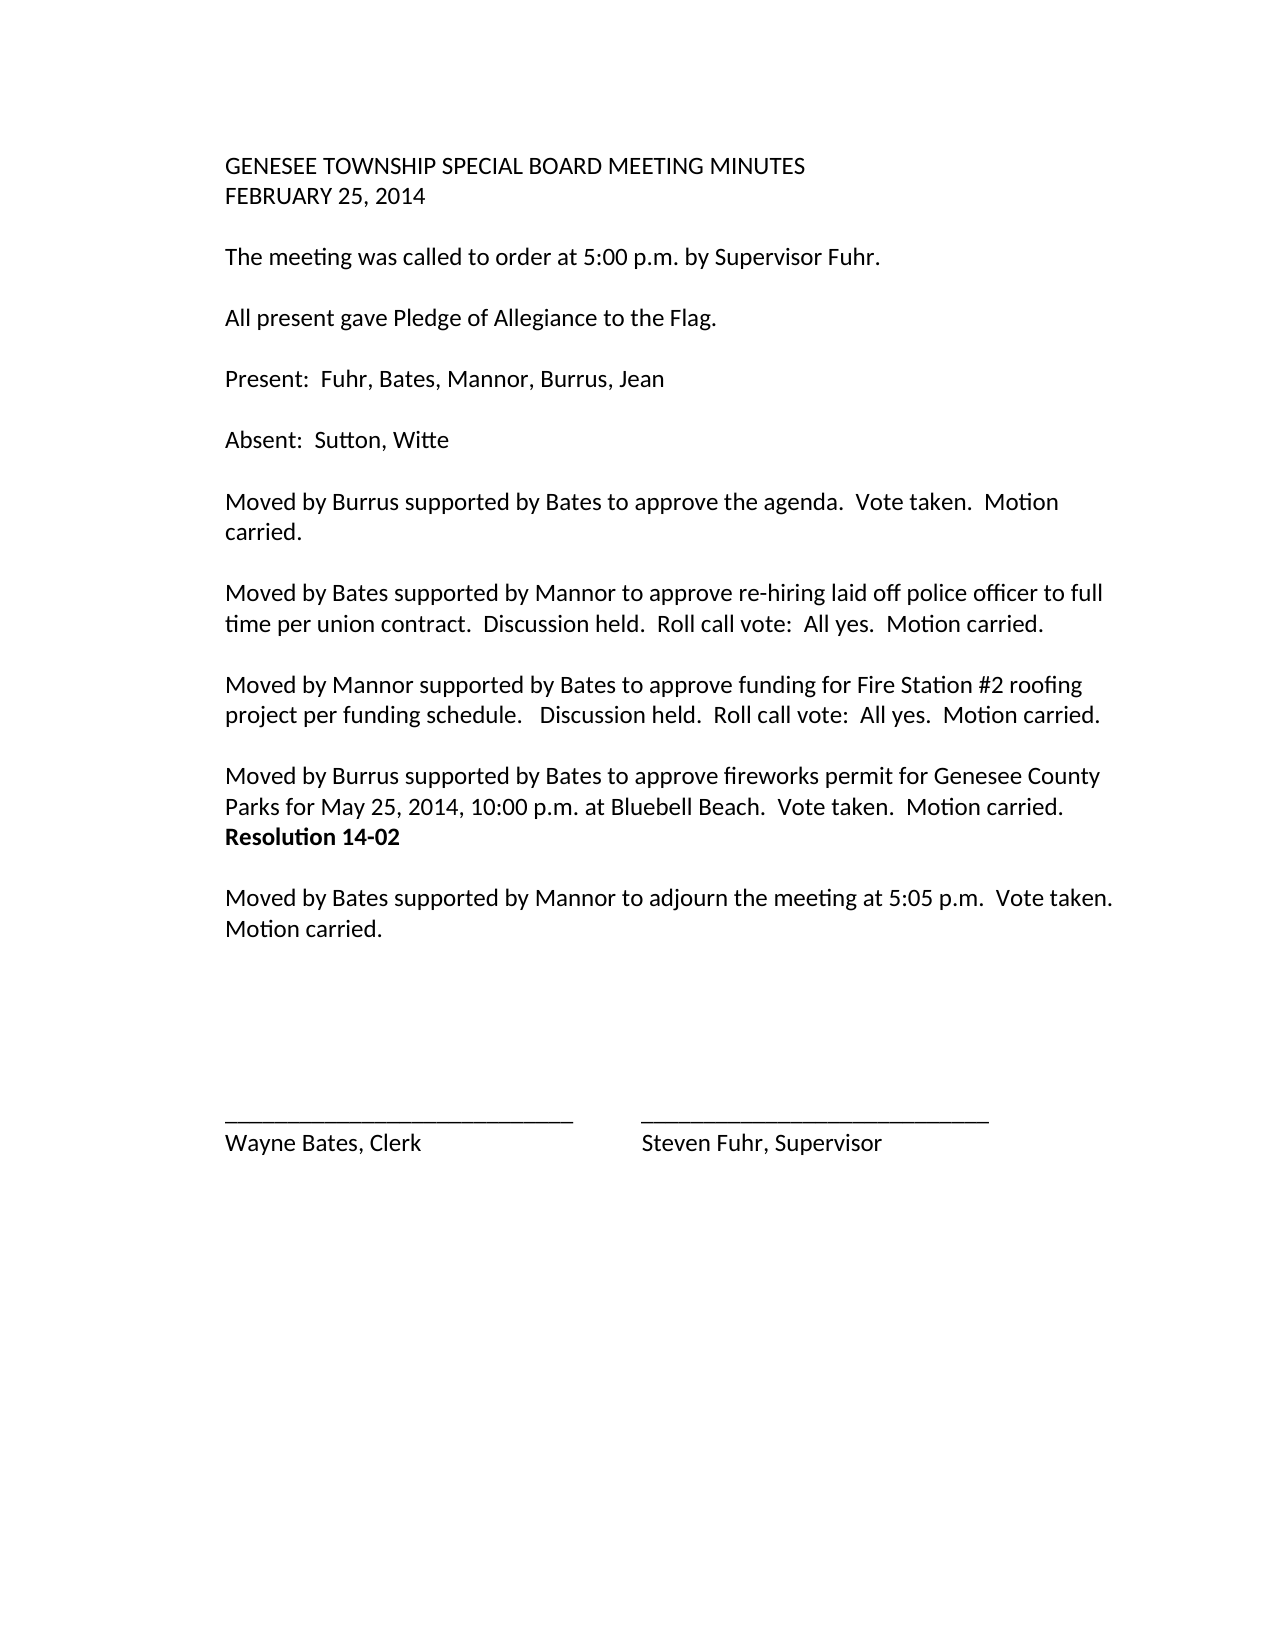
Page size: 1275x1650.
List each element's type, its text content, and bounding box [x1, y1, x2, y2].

text GENESEE TOWNSHIP SPECIAL BOARD MEETING MINUTES [225, 150, 1125, 181]
text All present gave Pledge of Allegiance to the Flag. [225, 303, 1125, 333]
text Moved by Bates supported by Mannor to approve re-hiring laid off police officer to full time per union contract. Discussion held. Roll call vote: All yes. Motion carried. [225, 577, 1125, 638]
text Wayne Bates, Clerk Steven Fuhr, Supervisor [225, 1127, 1125, 1157]
text Moved by Mannor supported by Bates to approve funding for Fire Station #2 roofing project per funding schedule. Discussion held. Roll call vote: All yes. Motion carried. [225, 669, 1125, 730]
text Moved by Burrus supported by Bates to approve the agenda. Vote taken. Motion carried. [225, 486, 1125, 547]
text Absent: Sutton, Witte [225, 425, 1125, 455]
text The meeting was called to order at 5:00 p.m. by Supervisor Fuhr. [225, 242, 1125, 272]
text Moved by Burrus supported by Bates to approve fireworks permit for Genesee County Parks for May 25, 2014, 10:00 p.m. at Bluebell Beach. Vote taken. Motion carried. Resolution 14-02 [225, 760, 1125, 852]
text Present: Fuhr, Bates, Mannor, Burrus, Jean [225, 364, 1125, 394]
text FEBRUARY 25, 2014 [225, 181, 1125, 211]
text Moved by Bates supported by Mannor to adjourn the meeting at 5:05 p.m. Vote taken. Motion carried. [225, 882, 1125, 943]
text ____________________________ ____________________________ [225, 1096, 1125, 1127]
